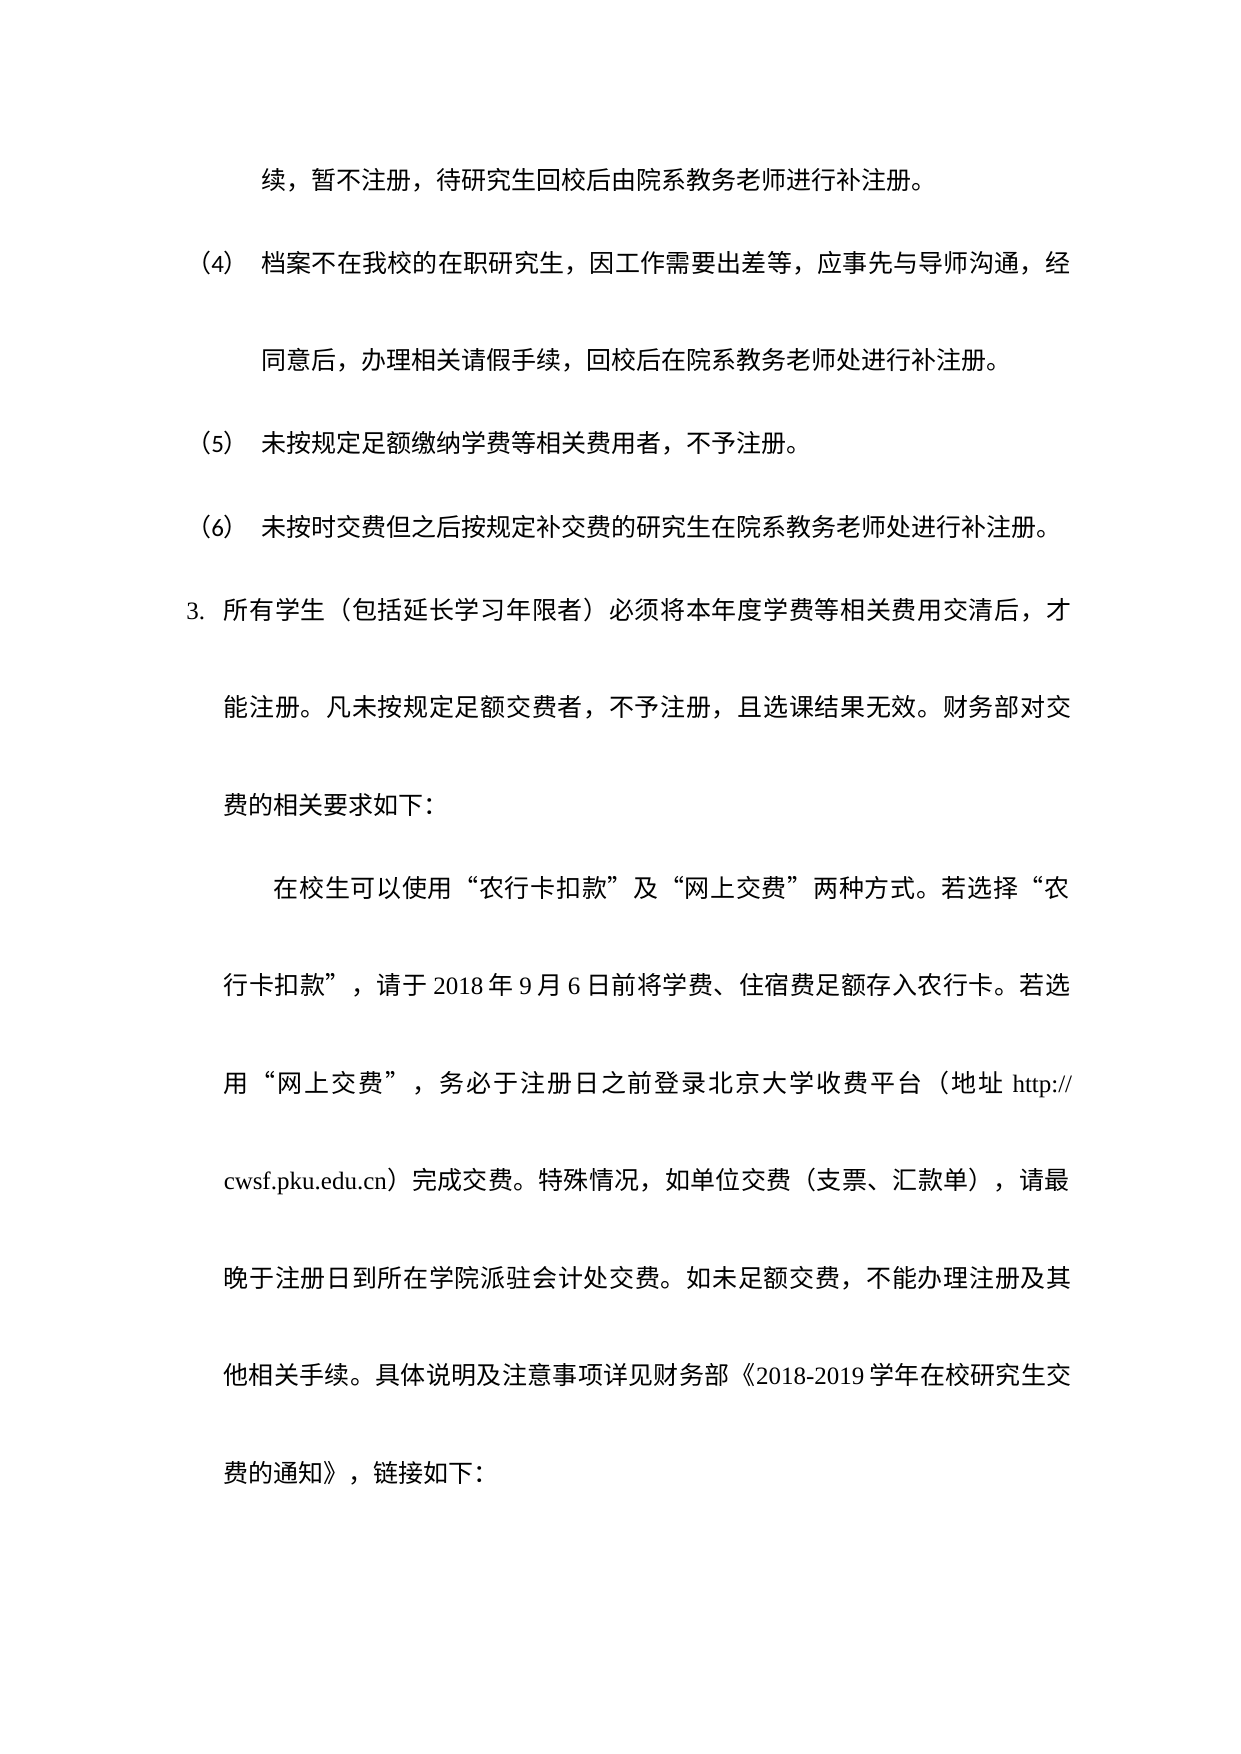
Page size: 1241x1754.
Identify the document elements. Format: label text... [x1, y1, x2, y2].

list 未按时交费但之后按规定补交费的研究生在院系教务老师处进行补注册。 [186, 493, 1072, 558]
list 未按规定足额缴纳学费等相关费用者，不予注册。 [186, 409, 1072, 474]
list 档案不在我校的在职研究生，因工作需要出差等，应事先与导师沟通，经同意后，办理相关请假手续，回校后在院系教务老师处进行补注册。 [186, 229, 1072, 391]
list 所有学生（包括延长学习年限者）必须将本年度学费等相关费用交清后，才能注册。凡未按规定足额交费者，不予注册，且选课结果无效。财务部对交费的相关要求如下： [186, 576, 1072, 836]
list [186, 146, 1072, 211]
text 在校生可以使用“农行卡扣款”及“网上交费”两种方式。若选择“农行卡扣款”，请于2018年9月6日前将学费、住宿费足额存入农行卡。若选用“网上交费”，务必于注册日之前登录北京大学收费平台（地址http://cwsf.pku.edu.cn）完成交费。特殊情况，如单位交费（支票、汇款单），请最晚于注册日到所在学院派驻会计处交费。如未足额交费，不能办理注册及其他相关手续。具体说明及注意事项详见财务部《2018-2019学年在校研究生交费的通知》，链接如下： [223, 854, 1072, 1504]
